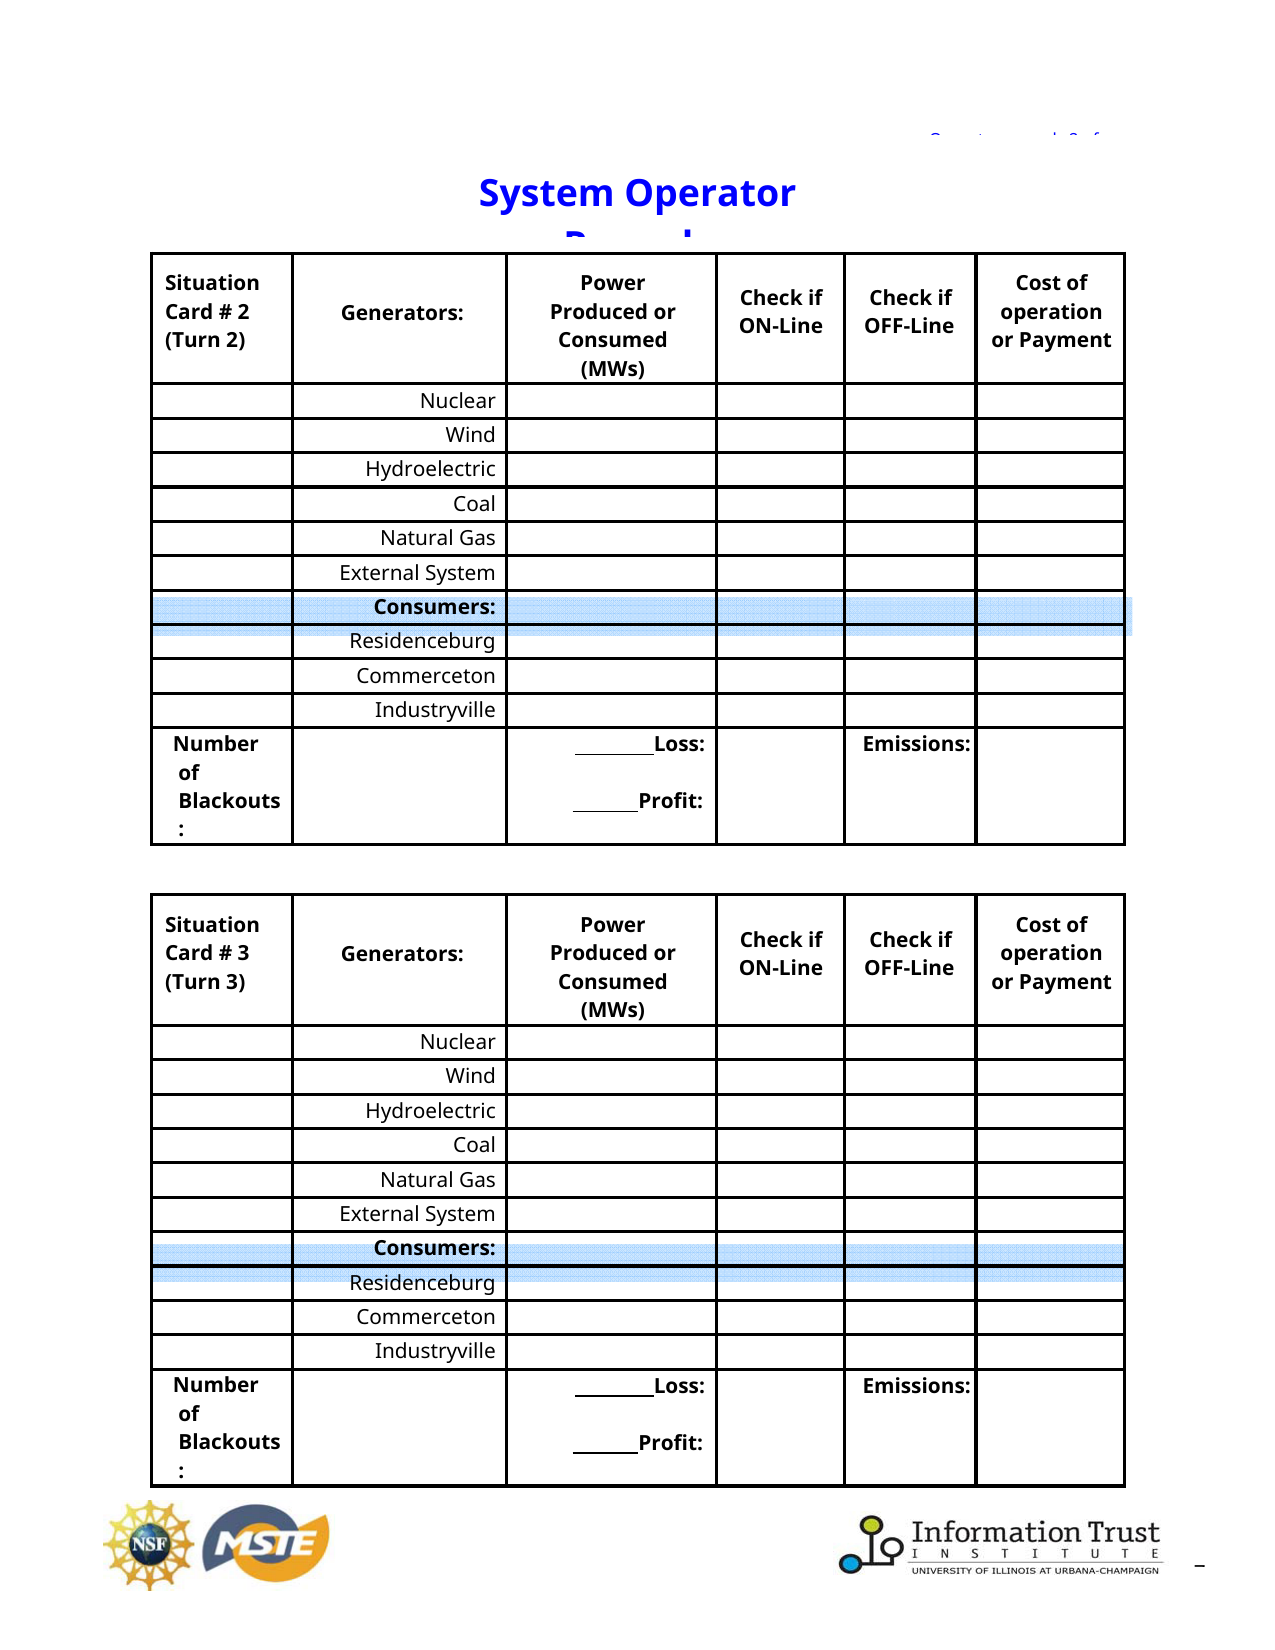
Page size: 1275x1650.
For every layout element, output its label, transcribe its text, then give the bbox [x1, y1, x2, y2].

table_cell Hydroelectric [294, 1096, 505, 1127]
table_cell [978, 420, 1123, 451]
table_cell [978, 1096, 1123, 1127]
table_cell [978, 1130, 1123, 1161]
table_cell Nuclear [294, 385, 505, 417]
table_cell [718, 1371, 843, 1484]
table_header Cost of operation or Payment [978, 896, 1123, 1024]
table_cell [978, 626, 1123, 657]
table_header Check if OFF-Line [846, 896, 974, 1024]
table_cell [508, 1233, 715, 1264]
table_cell [508, 592, 715, 623]
table_cell [718, 489, 843, 520]
table_cell Commerceton [294, 1302, 505, 1333]
table_cell [846, 489, 974, 520]
table_cell Residenceburg [294, 1268, 505, 1299]
table_cell [978, 1061, 1123, 1092]
table_cell [508, 660, 715, 692]
table_cell [846, 1199, 974, 1230]
table_cell [153, 1268, 291, 1299]
table_cell [978, 1233, 1123, 1264]
table_cell [846, 454, 974, 485]
picture [833, 1511, 1169, 1575]
table_cell Emissions: [846, 1371, 974, 1484]
table_header Cost of operation or Payment [978, 255, 1123, 382]
table_cell [718, 1130, 843, 1161]
table_cell [846, 660, 974, 692]
table_cell [718, 1233, 843, 1264]
table_cell Industryville [294, 1336, 505, 1367]
table_cell [846, 557, 974, 588]
table_cell [153, 660, 291, 692]
table_cell [508, 1027, 715, 1058]
table_cell [978, 523, 1123, 554]
table_cell [508, 1096, 715, 1127]
table_cell Nuclear [294, 1027, 505, 1058]
table_cell [978, 1336, 1123, 1367]
table_cell [978, 557, 1123, 588]
table_header Check if ON-Line [718, 896, 843, 1024]
table_cell [508, 1302, 715, 1333]
table_cell [153, 626, 291, 657]
table_cell [846, 1096, 974, 1127]
table_header Generators: [294, 255, 505, 382]
table_cell [153, 385, 291, 417]
table_cell [294, 729, 505, 843]
table_cell Loss: Profit: [508, 729, 715, 843]
table_cell Consumers: [294, 592, 505, 623]
table_cell [153, 1164, 291, 1196]
table_cell Number of Blackouts: [153, 1371, 291, 1484]
table_cell [153, 454, 291, 485]
table_cell Wind [294, 1061, 505, 1092]
table_header Situation Card # 2 (Turn 2) [153, 255, 291, 382]
table_cell [846, 1233, 974, 1264]
table_cell [718, 1268, 843, 1299]
table_header Check if OFF-Line [846, 255, 974, 382]
table_cell [846, 1027, 974, 1058]
table_cell [294, 1371, 505, 1484]
table_cell Industryville [294, 695, 505, 726]
table_cell [718, 385, 843, 417]
table_cell [846, 1268, 974, 1299]
table_cell [718, 454, 843, 485]
table_cell [153, 1233, 291, 1264]
table_cell [508, 1336, 715, 1367]
table_cell Number of Blackouts: [153, 729, 291, 843]
table_cell [508, 420, 715, 451]
picture [103, 1500, 336, 1591]
table_cell [508, 385, 715, 417]
table_header Check if ON-Line [718, 255, 843, 382]
table_cell [153, 1199, 291, 1230]
table_cell Emissions: [846, 729, 974, 843]
table_cell [153, 1302, 291, 1333]
table_cell Consumers: [294, 1233, 505, 1264]
table_cell [718, 729, 843, 843]
table_cell [846, 420, 974, 451]
table_cell [153, 592, 291, 623]
table_cell Coal [294, 489, 505, 520]
table_cell [508, 1268, 715, 1299]
table_cell Residenceburg [294, 626, 505, 657]
table_cell [718, 1096, 843, 1127]
table_cell [508, 1061, 715, 1092]
table_cell [978, 1199, 1123, 1230]
table_header Generators: [294, 896, 505, 1024]
table_cell [978, 660, 1123, 692]
table_cell [978, 695, 1123, 726]
table_cell [153, 1096, 291, 1127]
table_cell [846, 592, 974, 623]
table_cell [718, 557, 843, 588]
table_cell [978, 1371, 1123, 1484]
table_cell [718, 1164, 843, 1196]
table_cell [153, 1027, 291, 1058]
table_cell Coal [294, 1130, 505, 1161]
table_cell [508, 1130, 715, 1161]
table_cell [978, 729, 1123, 843]
table_cell [508, 454, 715, 485]
table_cell [718, 1336, 843, 1367]
table_cell [718, 523, 843, 554]
table_cell [718, 695, 843, 726]
table_cell [508, 557, 715, 588]
table_cell [978, 489, 1123, 520]
table_cell [978, 1302, 1123, 1333]
table_cell [508, 626, 715, 657]
table_cell [718, 1061, 843, 1092]
table_cell [846, 1336, 974, 1367]
table_cell [846, 1302, 974, 1333]
table_cell [153, 1061, 291, 1092]
table_cell [718, 592, 843, 623]
table_cell External System [294, 1199, 505, 1230]
table_cell [846, 1164, 974, 1196]
table_cell [508, 1199, 715, 1230]
table_cell [153, 523, 291, 554]
table_cell [718, 1027, 843, 1058]
table_cell [846, 523, 974, 554]
table_cell [978, 1268, 1123, 1299]
table_cell Loss: Profit: [508, 1371, 715, 1484]
table_cell External System [294, 557, 505, 588]
table_header Power Produced or Consumed (MWs) [508, 896, 715, 1024]
table_cell [846, 1130, 974, 1161]
table_cell [846, 385, 974, 417]
table_cell [846, 695, 974, 726]
table_cell [846, 1061, 974, 1092]
table_cell [978, 592, 1123, 623]
picture [1126, 597, 1133, 636]
table_cell [153, 695, 291, 726]
table_cell [153, 1130, 291, 1161]
table_cell [508, 489, 715, 520]
table_cell [978, 385, 1123, 417]
table_cell [718, 626, 843, 657]
table_cell [978, 454, 1123, 485]
table_cell Natural Gas [294, 1164, 505, 1196]
table_cell [718, 660, 843, 692]
table_cell [718, 420, 843, 451]
table_cell [508, 1164, 715, 1196]
table_cell [508, 695, 715, 726]
table_header Power Produced or Consumed (MWs) [508, 255, 715, 382]
table_cell [153, 420, 291, 451]
table_cell [718, 1302, 843, 1333]
table_cell [153, 557, 291, 588]
table_cell Commerceton [294, 660, 505, 692]
table_cell Wind [294, 420, 505, 451]
table_cell [508, 523, 715, 554]
table_cell [718, 1199, 843, 1230]
table_cell [978, 1027, 1123, 1058]
table_cell [978, 1164, 1123, 1196]
table_cell [846, 626, 974, 657]
table_cell Natural Gas [294, 523, 505, 554]
table_header Situation Card # 3 (Turn 3) [153, 896, 291, 1024]
table_cell [153, 489, 291, 520]
table_cell Hydroelectric [294, 454, 505, 485]
table_cell [153, 1336, 291, 1367]
